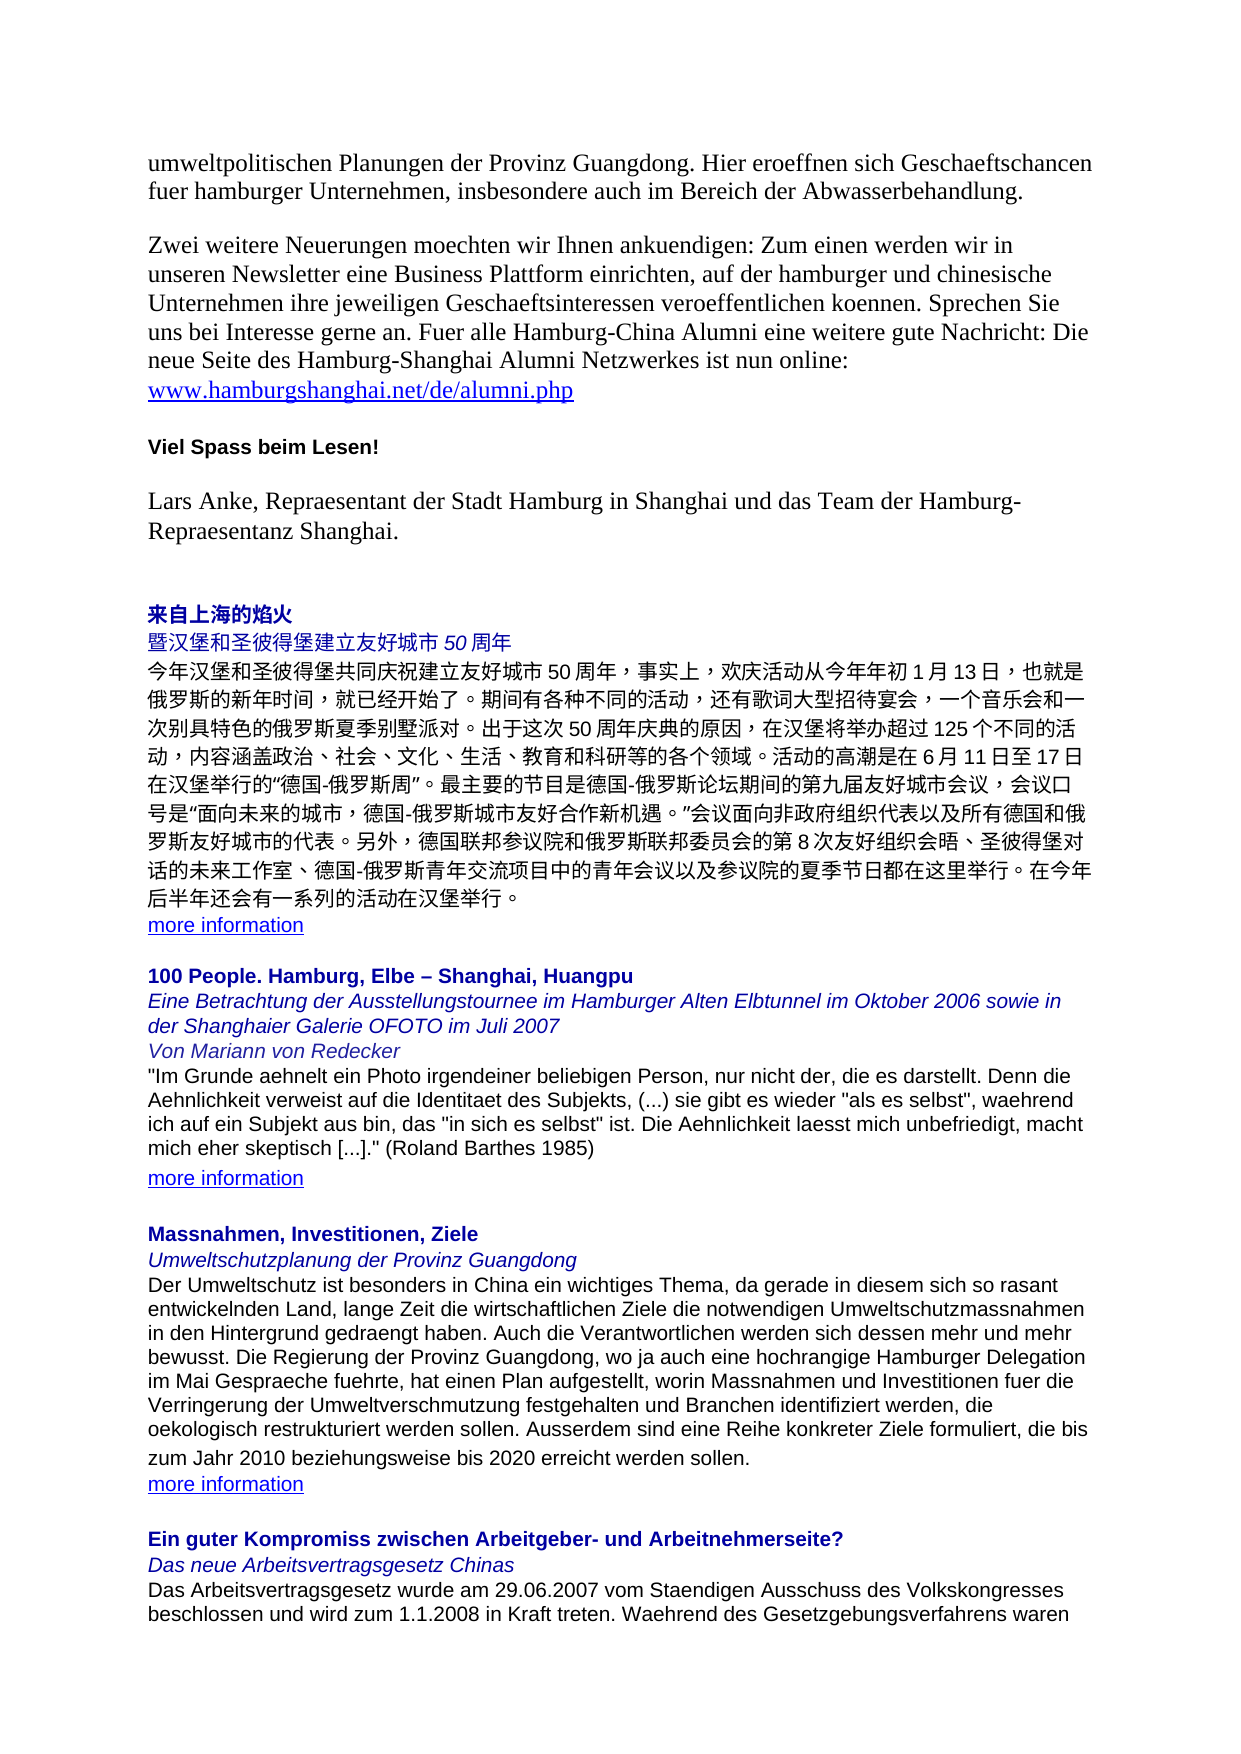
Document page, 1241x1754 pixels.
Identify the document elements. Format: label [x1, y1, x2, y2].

text [148, 148, 1093, 1626]
